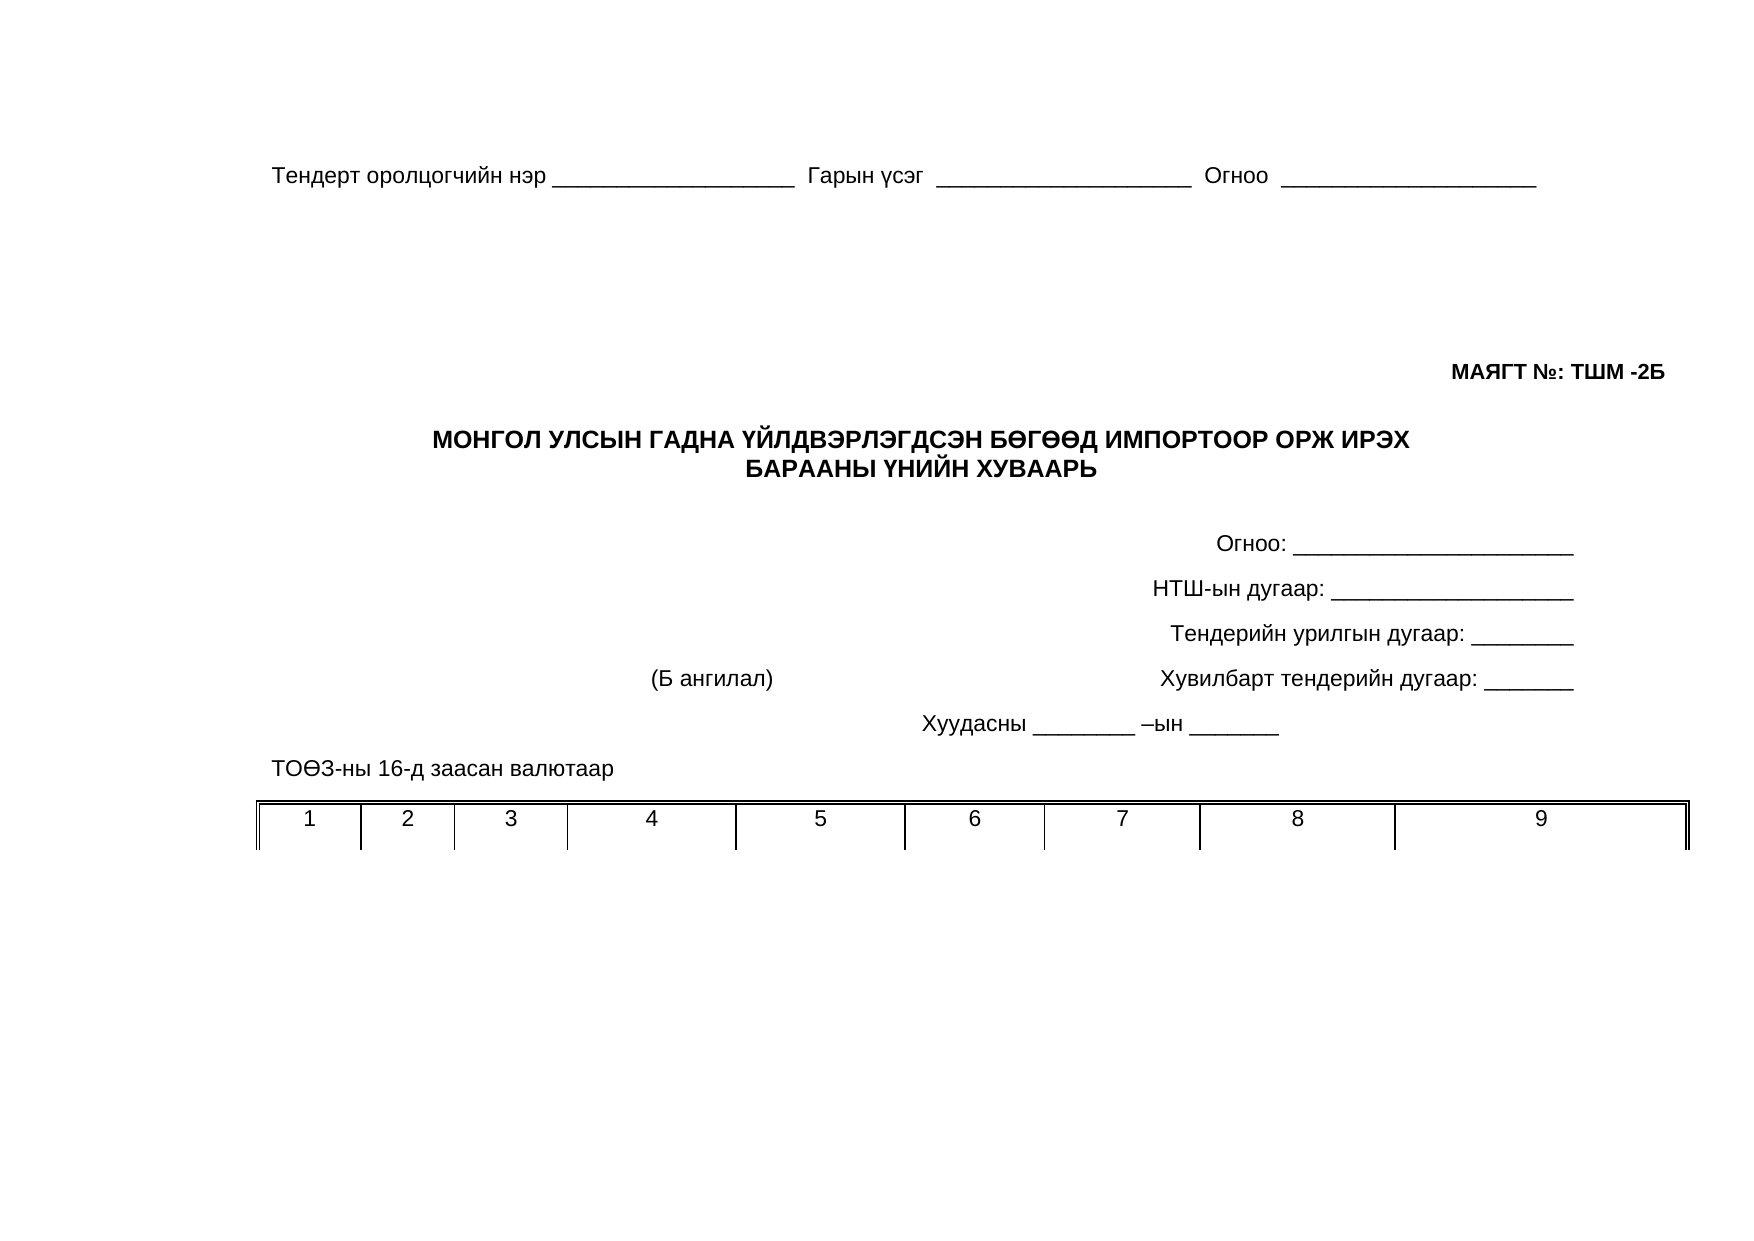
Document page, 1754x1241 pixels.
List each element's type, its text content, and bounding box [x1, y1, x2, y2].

table_header 1 [260, 805, 360, 850]
text БАРААНЫ үниЙн хуваарь [177, 454, 1665, 483]
text Тендерт оролцогчийн нэр ___________________ Гарын үсэг ____________________ Огноо ____________________ [177, 163, 1536, 188]
table_header 8 [1201, 805, 1394, 850]
text Тендерийн урилгын дугаар: ________ [177, 620, 1573, 646]
text Монгол улсын гадна үйлдвэрлэгдсэн БӨГӨӨД ИМПОРТООР ОРЖ ИРЭХ [177, 425, 1665, 454]
table_header 3 [455, 805, 567, 850]
table_header 2 [362, 805, 454, 850]
text Огноо: ______________________ [177, 529, 1573, 556]
text ТОӨЗ-ны 16-д заасан валютаар [177, 755, 1665, 781]
text (Б ангилал) Хувилбарт тендерийн дугаар: _______ [177, 665, 1573, 691]
table_header 4 [568, 805, 735, 850]
table_header 6 [906, 805, 1044, 850]
table_header 7 [1045, 805, 1199, 850]
text МАЯГТ №: ТШМ -2Б [177, 359, 1665, 384]
table_header 9 [1396, 805, 1685, 850]
text Хуудасны ________ –ын _______ [177, 710, 1573, 736]
text НТШ-ын дугаар: ___________________ [177, 575, 1573, 601]
table_header 5 [737, 805, 904, 850]
